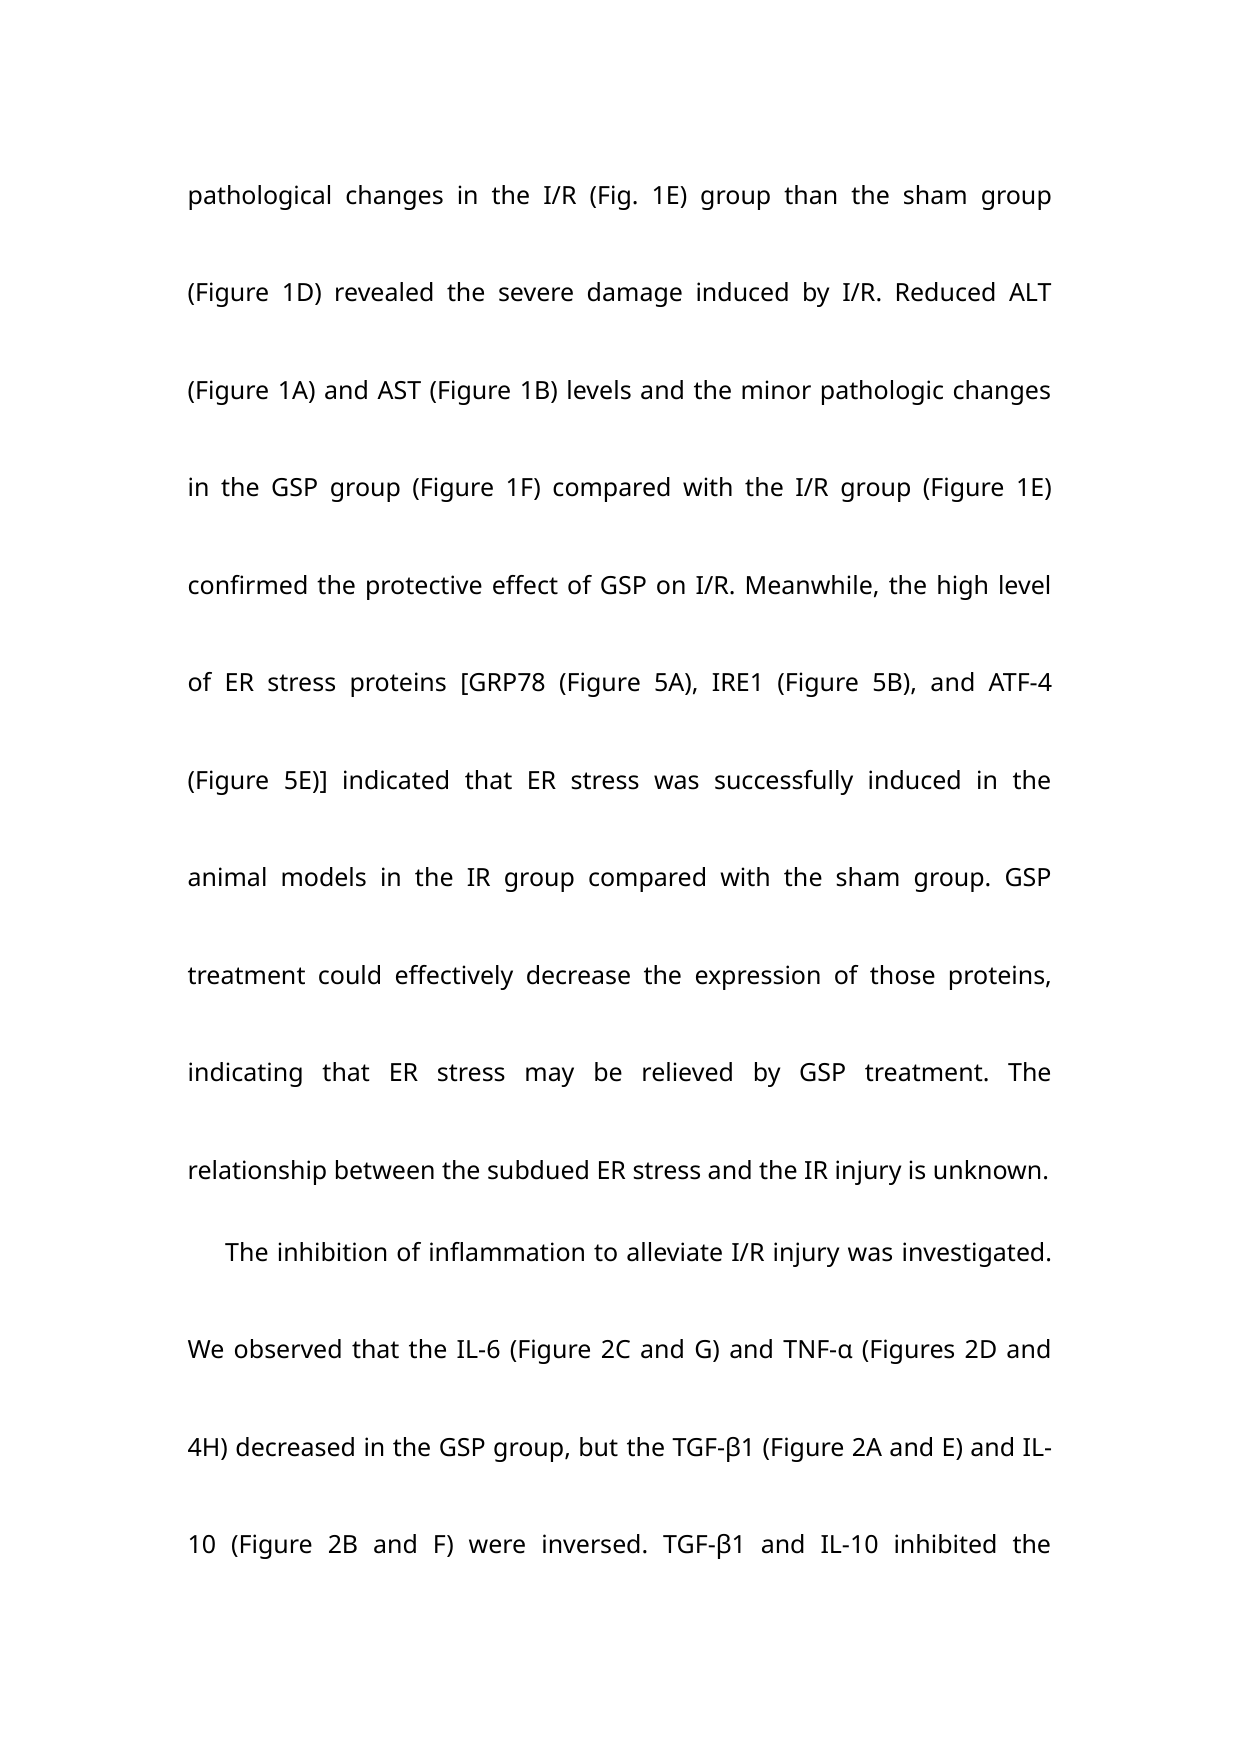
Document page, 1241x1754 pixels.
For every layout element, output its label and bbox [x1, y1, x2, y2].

text [187, 1219, 1053, 1576]
text [187, 162, 1053, 1202]
